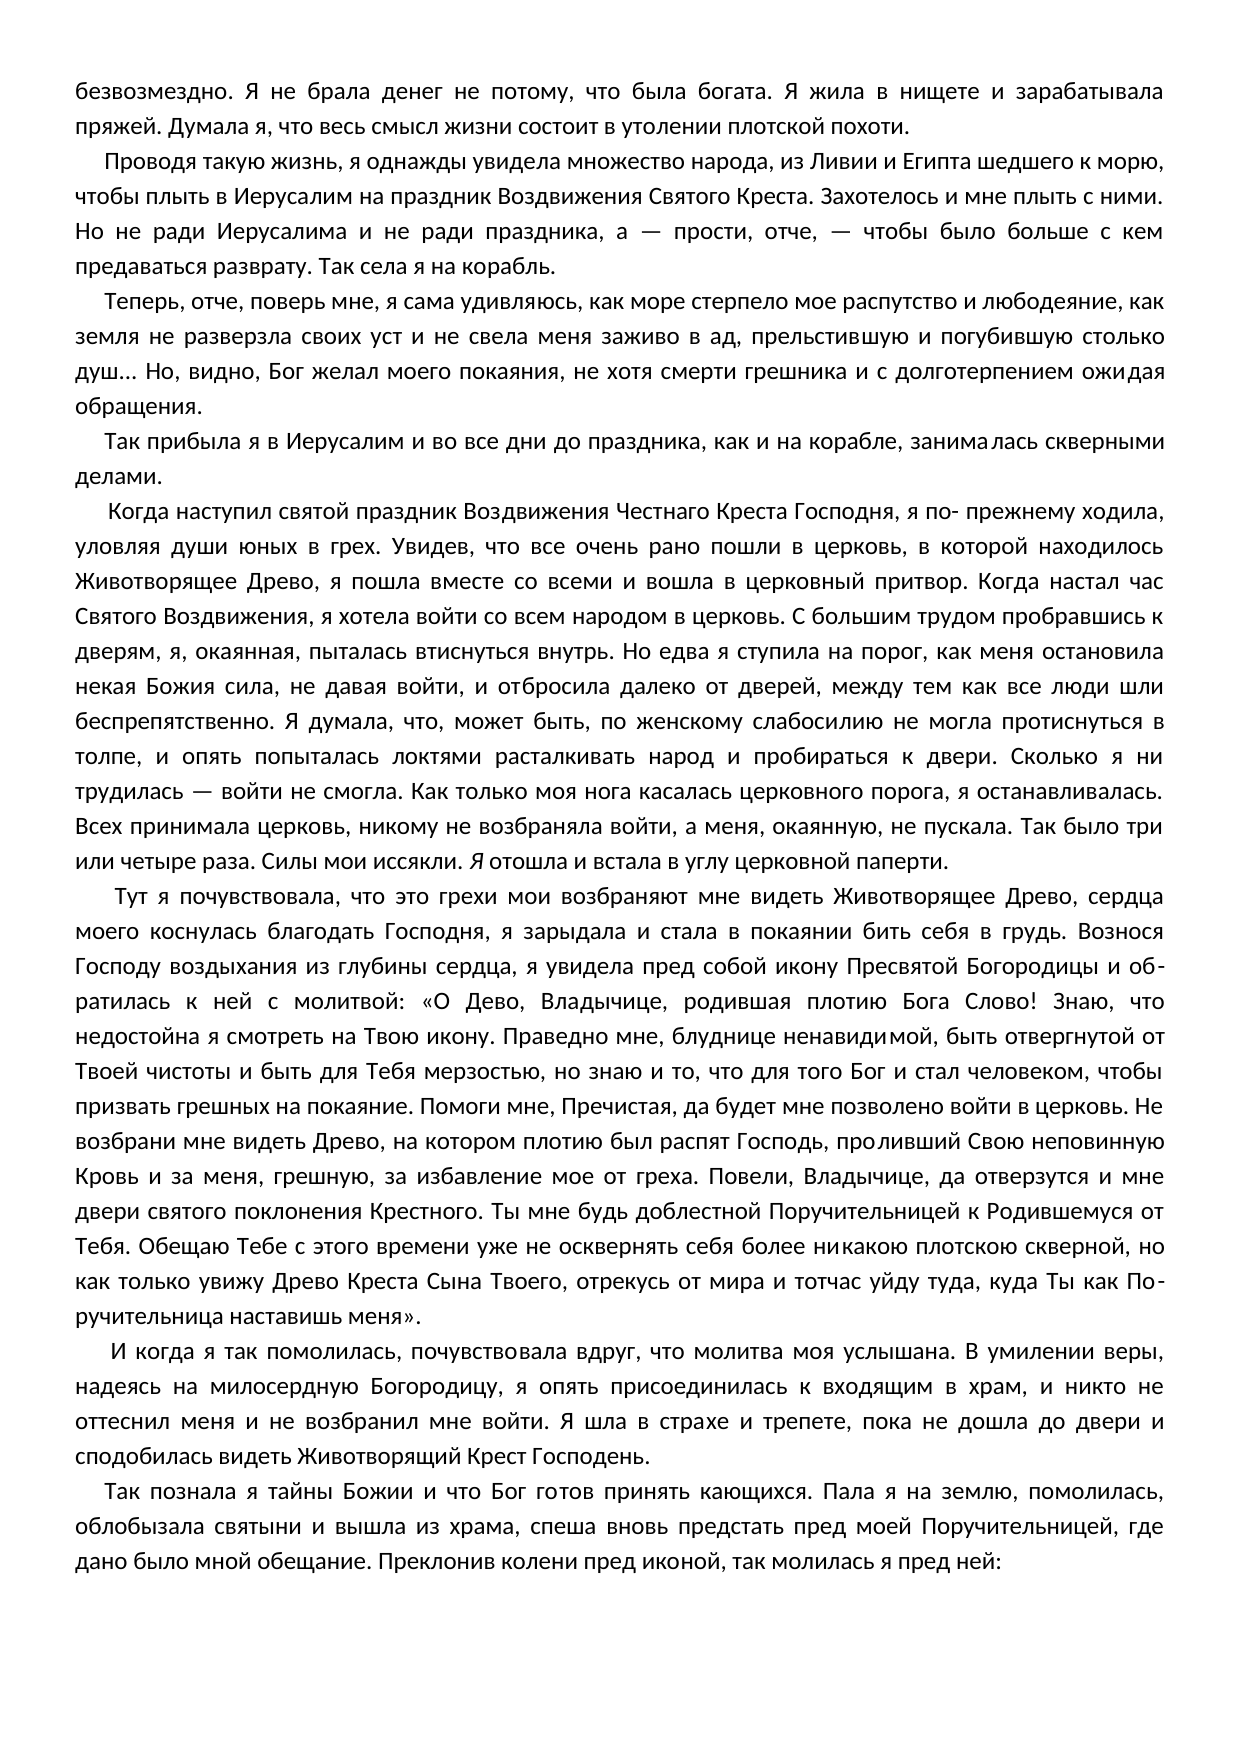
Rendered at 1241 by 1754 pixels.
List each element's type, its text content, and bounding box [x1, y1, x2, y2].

text Проводя такую жизнь, я однажды увидела множество народа, из Ливии и Египта шедшего к морю, чтобы плыть в Иерусалим на праздник Воздвижения Святого Креста. Захотелось и мне плыть с ними. Но не ради Иерусалима и не ради праздника, а — прости, отче, — чтобы было больше с кем предаваться разврату. Так села я на корабль. [75, 145, 1165, 281]
text Когда наступил святой праздник Воздвижения Честнаго Креста Господня, я по- прежнему ходила, уловляя души юных в грех. Увидев, что все очень рано пошли в церковь, в которой находилось Животворящее Древо, я пошла вместе со всеми и вошла в церковный притвор. Когда настал час Святого Воздвижения, я хотела войти со всем народом в церковь. С большим трудом пробравшись к дверям, я, окаянная, пыталась втиснуться внутрь. Но едва я ступила на порог, как меня остановила некая Божия сила, не давая войти, и отбросила далеко от дверей, между тем как все люди шли беспрепятственно. Я думала, что, может быть, по женскому слабосилию не могла протиснуться в толпе, и опять попыталась локтями расталкивать народ и пробираться к двери. Сколько я ни трудилась — войти не смогла. Как только моя нога касалась церковного порога, я останавливалась. Всех принимала церковь, никому не возбраняла войти, а меня, окаянную, не пускала. Так было три или четыре раза. Силы мои иссякли. Я отошла и встала в углу церковной паперти. [75, 495, 1165, 876]
text Тут я почувствовала, что это грехи мои возбраняют мне видеть Животворящее Древо, сердца моего коснулась благодать Господня, я зарыдала и стала в покаянии бить себя в грудь. Вознося Господу воздыхания из глубины сердца, я увидела пред собой икону Пресвятой Богородицы и обратилась к ней с молитвой: «О Дево, Владычице, родившая плотию Бога Слово! Знаю, что недостойна я смотреть на Твою икону. Праведно мне, блуднице ненавидимой, быть отвергнутой от Твоей чистоты и быть для Тебя мерзостью, но знаю и то, что для того Бог и стал человеком, чтобы призвать грешных на покаяние. Помоги мне, Пречистая, да будет мне позволено войти в церковь. Не возбрани мне видеть Древо, на котором плотию был распят Господь, проливший Свою неповинную Кровь и за меня, грешную, за избавление мое от греха. Повели, Владычице, да отверзутся и мне двери святого поклонения Крестного. Ты мне будь доблестной Поручительницей к Родившемуся от Тебя. Обещаю Тебе с этого времени уже не осквернять себя более никакою плотскою скверной, но как только увижу Древо Креста Сына Твоего, отрекусь от мира и тотчас уйду туда, куда Ты как Поручительница наставишь меня». [75, 880, 1165, 1331]
text Так прибыла я в Иерусалим и во все дни до праздника, как и на корабле, занималась скверными делами. [75, 425, 1165, 491]
text И когда я так помолилась, почувствовала вдруг, что молитва моя услышана. В умилении веры, надеясь на милосердную Богородицу, я опять присоединилась к входящим в храм, и никто не оттеснил меня и не возбранил мне войти. Я шла в страхе и трепете, пока не дошла до двери и сподобилась видеть Животворящий Крест Господень. [75, 1335, 1165, 1471]
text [75, 75, 1165, 141]
text Теперь, отче, поверь мне, я сама удивляюсь, как море стерпело мое распутство и любодеяние, как земля не разверзла своих уст и не свела меня заживо в ад, прельстившую и погубившую столько душ... Но, видно, Бог желал моего покаяния, не хотя смерти грешника и с долготерпением ожидая обращения. [75, 285, 1165, 421]
text Так познала я тайны Божии и что Бог готов принять кающихся. Пала я на землю, помолилась, облобызала святыни и вышла из храма, спеша вновь предстать пред моей Поручительницей, где дано было мной обещание. Преклонив колени пред иконой, так молилась я пред ней: [75, 1475, 1165, 1576]
